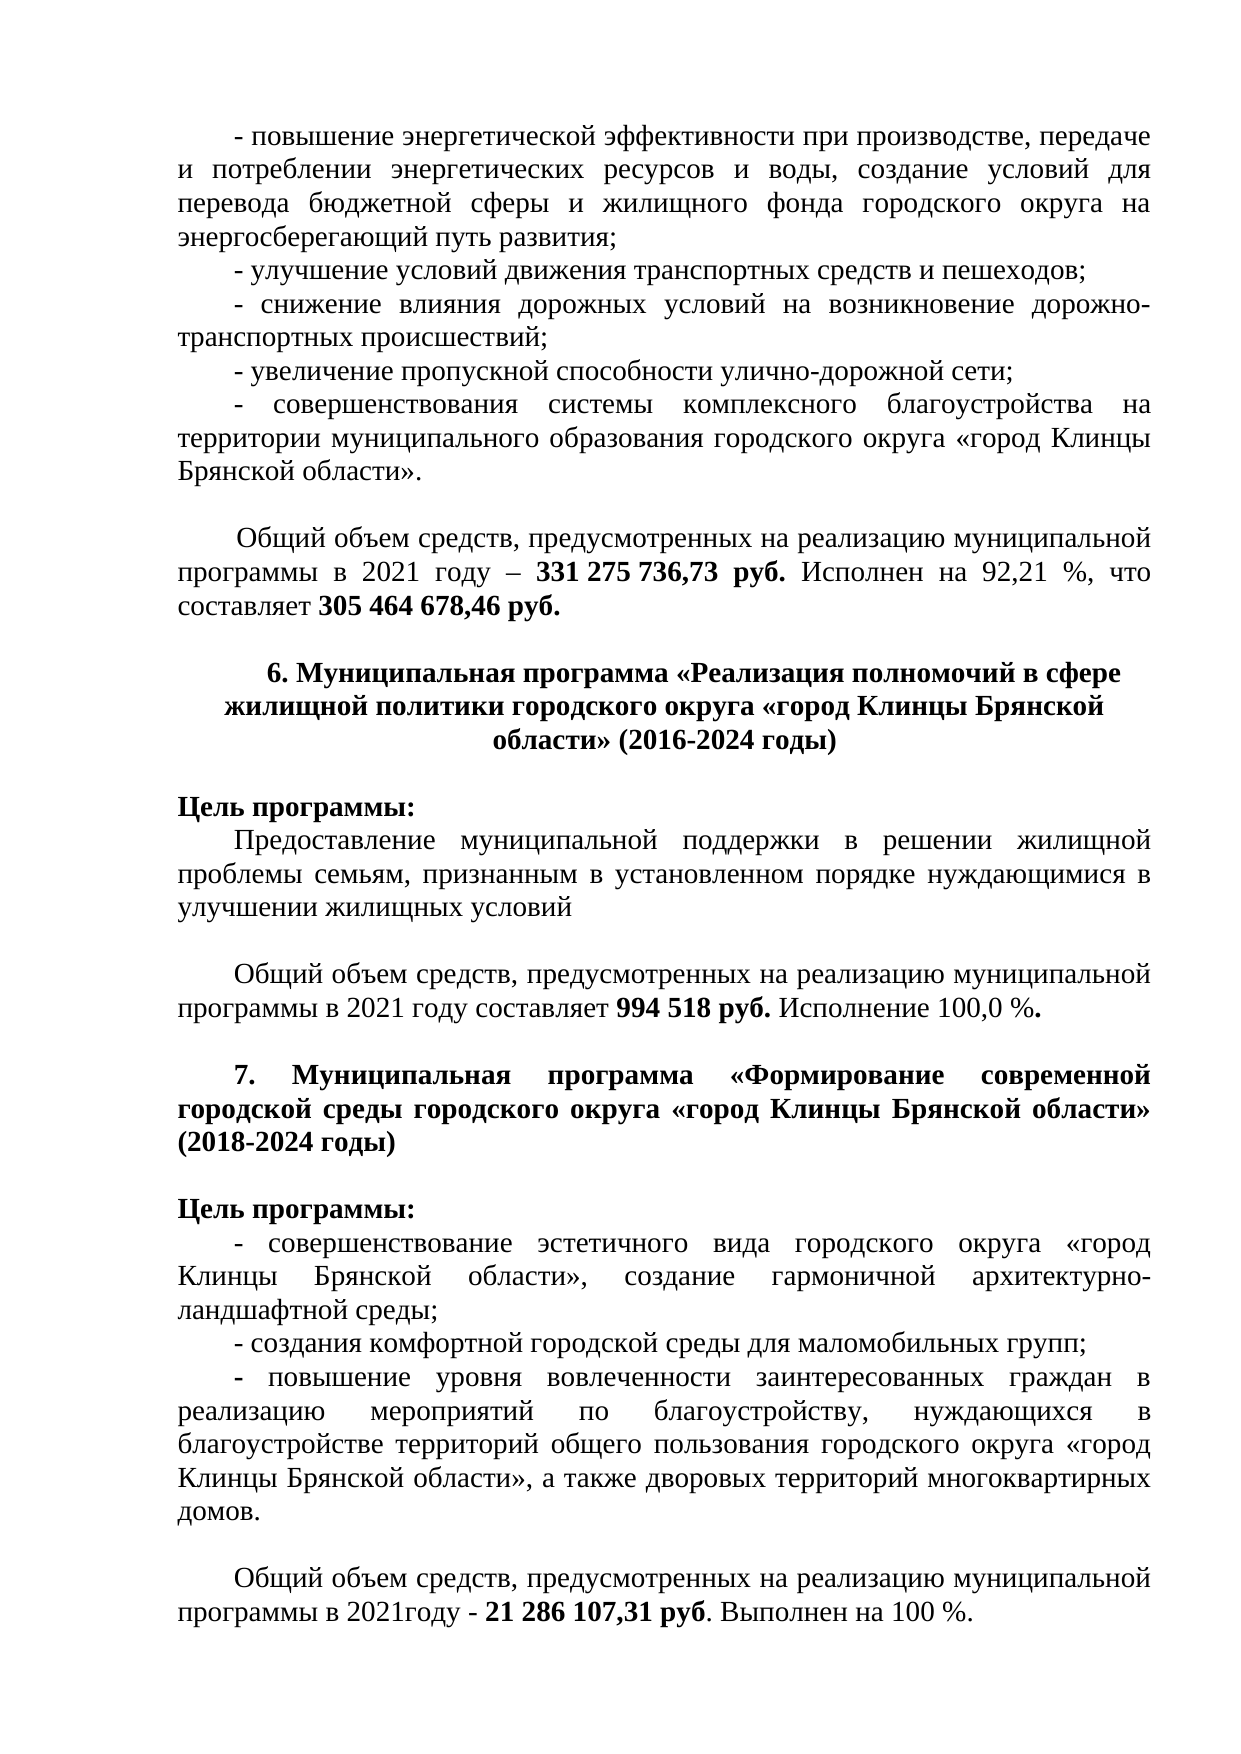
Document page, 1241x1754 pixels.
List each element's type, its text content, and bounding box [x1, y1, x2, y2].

text Предоставление муниципальной поддержки в решении жилищной проблемы семьям, признанным в установленном порядке нуждающимися в улучшении жилищных условий [177, 822, 1152, 923]
text Цель программы: [177, 789, 1152, 822]
text Общий объем средств, предусмотренных на реализацию муниципальной программы в 2021 году составляет 994 518 руб. Исполнение 100,0 %. [177, 957, 1152, 1024]
text - совершенствование эстетичного вида городского округа «город Клинцы Брянской области», создание гармоничной архитектурно-ландшафтной среды; [177, 1225, 1152, 1326]
text - увеличение пропускной способности улично-дорожной сети; [177, 353, 1152, 386]
text Цель программы: [177, 1191, 1152, 1225]
text - совершенствования системы комплексного благоустройства на территории муниципального образования городского округа «город Клинцы Брянской области». [177, 386, 1152, 487]
text Общий объем средств, предусмотренных на реализацию муниципальной программы в 2021году - 21 286 107,31 руб. Выполнен на 100 %. [177, 1560, 1152, 1627]
text - повышение энергетической эффективности при производстве, передаче и потреблении энергетических ресурсов и воды, создание условий для перевода бюджетной сферы и жилищного фонда городского округа на энергосберегающий путь развития; [177, 118, 1152, 252]
text 6. Муниципальная программа «Реализация полномочий в сфере жилищной политики городского округа «город Клинцы Брянской области» (2016-2024 годы) [177, 655, 1152, 755]
text - создания комфортной городской среды для маломобильных групп; [177, 1326, 1152, 1359]
text Общий объем средств, предусмотренных на реализацию муниципальной программы в 2021 году – 331 275 736,73 руб. Исполнен на 92,21 %, что составляет 305 464 678,46 руб. [177, 521, 1152, 621]
text - улучшение условий движения транспортных средств и пешеходов; [177, 252, 1152, 286]
text - снижение влияния дорожных условий на возникновение дорожно-транспортных происшествий; [177, 286, 1152, 353]
text - повышение уровня вовлеченности заинтересованных граждан в реализацию мероприятий по благоустройству, нуждающихся в благоустройстве территорий общего пользования городского округа «город Клинцы Брянской области», а также дворовых территорий многоквартирных домов. [177, 1359, 1152, 1527]
text 7. Муниципальная программа «Формирование современной городской среды городского округа «город Клинцы Брянской области» (2018-2024 годы) [177, 1057, 1152, 1158]
